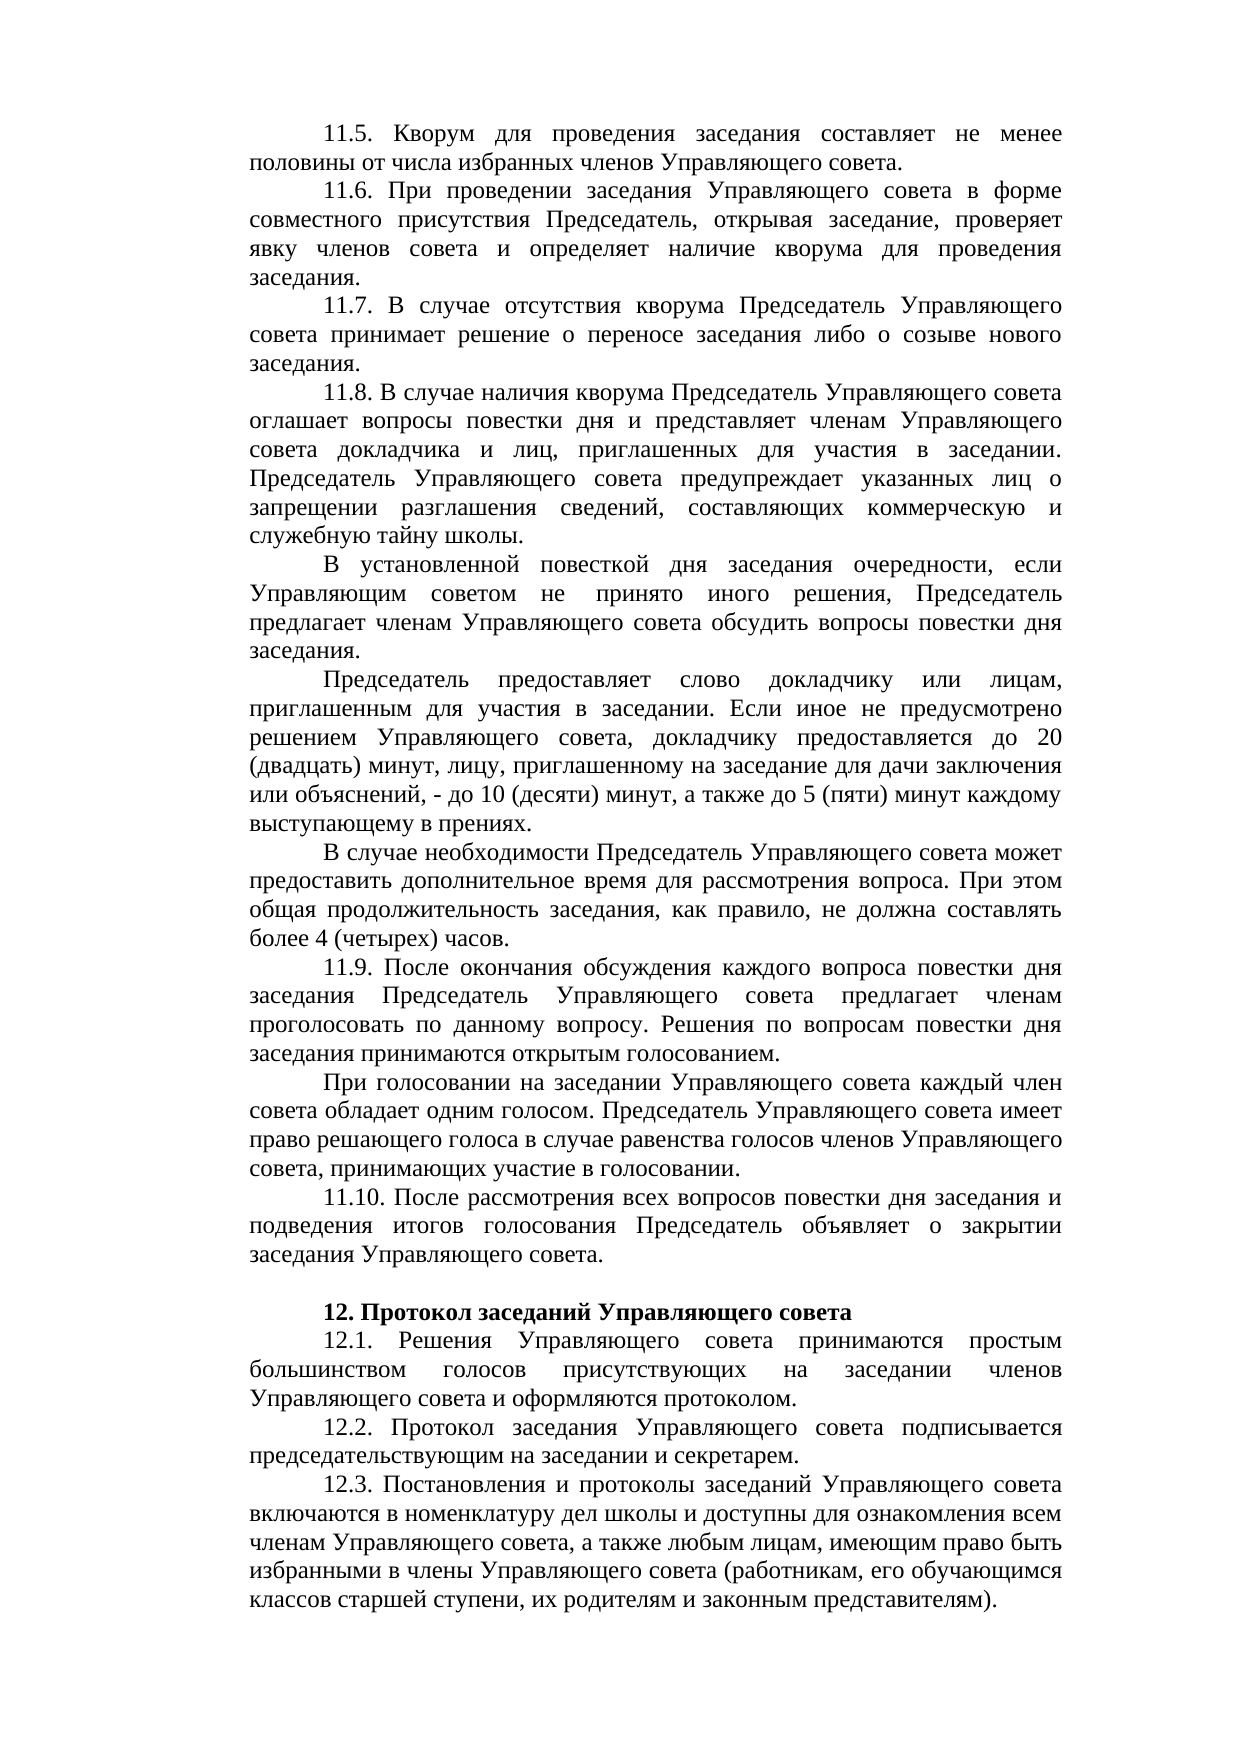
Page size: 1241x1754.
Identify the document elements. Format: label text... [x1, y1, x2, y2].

text 12.3. Постановления и протоколы заседаний Управляющего совета включаются в номенклатуру дел школы и доступны для ознакомления всем членам Управляющего совета, а также любым лицам, имеющим право быть избранными в члены Управляющего совета (работникам, его обучающимся классов старшей ступени, их родителям и законным представителям). [249, 1469, 1063, 1613]
text 11.9. После окончания обсуждения каждого вопроса повестки дня заседания Председатель Управляющего совета предлагает членам проголосовать по данному вопросу. Решения по вопросам повестки дня заседания принимаются открытым голосованием. [249, 952, 1063, 1067]
text При голосовании на заседании Управляющего совета каждый член совета обладает одним голосом. Председатель Управляющего совета имеет право решающего голоса в случае равенства голосов членов Управляющего совета, принимающих участие в голосовании. [249, 1067, 1063, 1182]
text 11.7. В случае отсутствия кворума Председатель Управляющего совета принимает решение о переносе заседания либо о созыве нового заседания. [249, 291, 1063, 377]
text 11.5. Кворум для проведения заседания составляет не менее половины от числа избранных членов Управляющего совета. [249, 118, 1063, 176]
text 12.2. Протокол заседания Управляющего совета подписывается председательствующим на заседании и секретарем. [249, 1412, 1063, 1469]
text 11.8. В случае наличия кворума Председатель Управляющего совета оглашает вопросы повестки дня и представляет членам Управляющего совета докладчика и лиц, приглашенных для участия в заседании. Председатель Управляющего совета предупреждает указанных лиц о запрещении разглашения сведений, составляющих коммерческую и служебную тайну школы. [249, 377, 1063, 549]
text 11.6. При проведении заседания Управляющего совета в форме совместного присутствия Председатель, открывая заседание, проверяет явку членов совета и определяет наличие кворума для проведения заседания. [249, 176, 1063, 291]
text В случае необходимости Председатель Управляющего совета может предоставить дополнительное время для рассмотрения вопроса. При этом общая продолжительность заседания, как правило, не должна составлять более 4 (четырех) часов. [249, 837, 1063, 952]
text 11.10. После рассмотрения всех вопросов повестки дня заседания и подведения итогов голосования Председатель объявляет о закрытии заседания Управляющего совета. [249, 1182, 1063, 1268]
text 12. Протокол заседаний Управляющего совета [249, 1297, 1063, 1326]
text Председатель предоставляет слово докладчику или лицам, приглашенным для участия в заседании. Если иное не предусмотрено решением Управляющего совета, докладчику предоставляется до 20 (двадцать) минут, лицу, приглашенному на заседание для дачи заключения или объяснений, - до 10 (десяти) минут, а также до 5 (пяти) минут каждому выступающему в прениях. [249, 664, 1063, 837]
text В установленной повесткой дня заседания очередности, если Управляющим советом не принято иного решения, Председатель предлагает членам Управляющего совета обсудить вопросы повестки дня заседания. [249, 549, 1063, 664]
text 12.1. Решения Управляющего совета принимаются простым большинством голосов присутствующих на заседании членов Управляющего совета и оформляются протоколом. [249, 1326, 1063, 1412]
